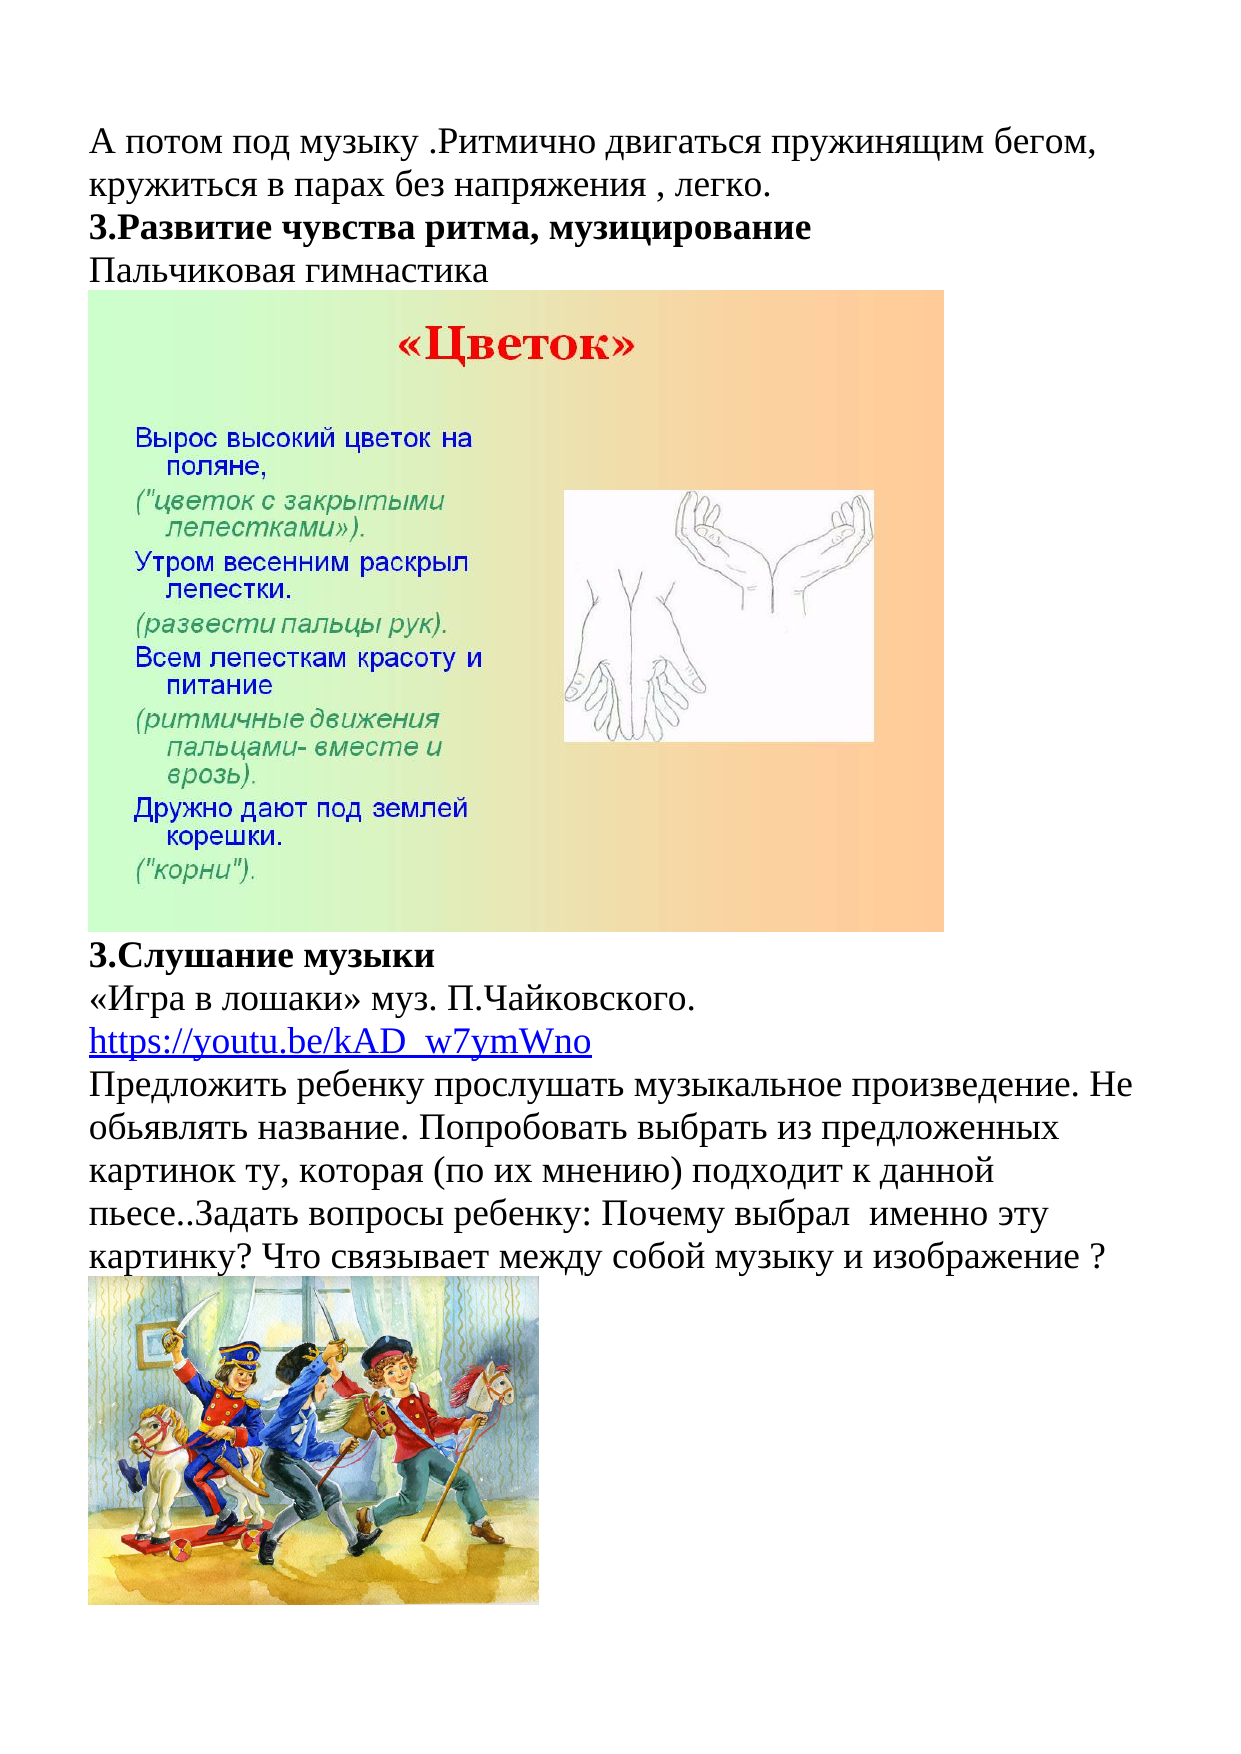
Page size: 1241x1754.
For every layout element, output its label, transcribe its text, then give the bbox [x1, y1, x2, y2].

text 3.Слушание музыки [89, 932, 1152, 975]
text Предложить ребенку прослушать музыкальное произведение. Не обьявлять название. Попробовать выбрать из предложенных картинок ту, которая (по их мнению) подходит к данной пьесе..Задать вопросы ребенку: Почему выбрал именно эту картинку? Что связывает между собой музыку и изображение ? [89, 1061, 1152, 1277]
text «Игра в лошаки» муз. П.Чайковского. https://youtu.be/kAD_w7ymWno [89, 975, 1152, 1061]
text 3.Развитие чувства ритма, музицирование [89, 204, 1152, 247]
picture [88, 1276, 539, 1605]
text А потом под музыку .Ритмично двигаться пружинящим бегом, кружиться в парах без напряжения , легко. [89, 118, 1152, 204]
text Пальчиковая гимнастика [89, 247, 1152, 291]
picture [88, 290, 944, 932]
